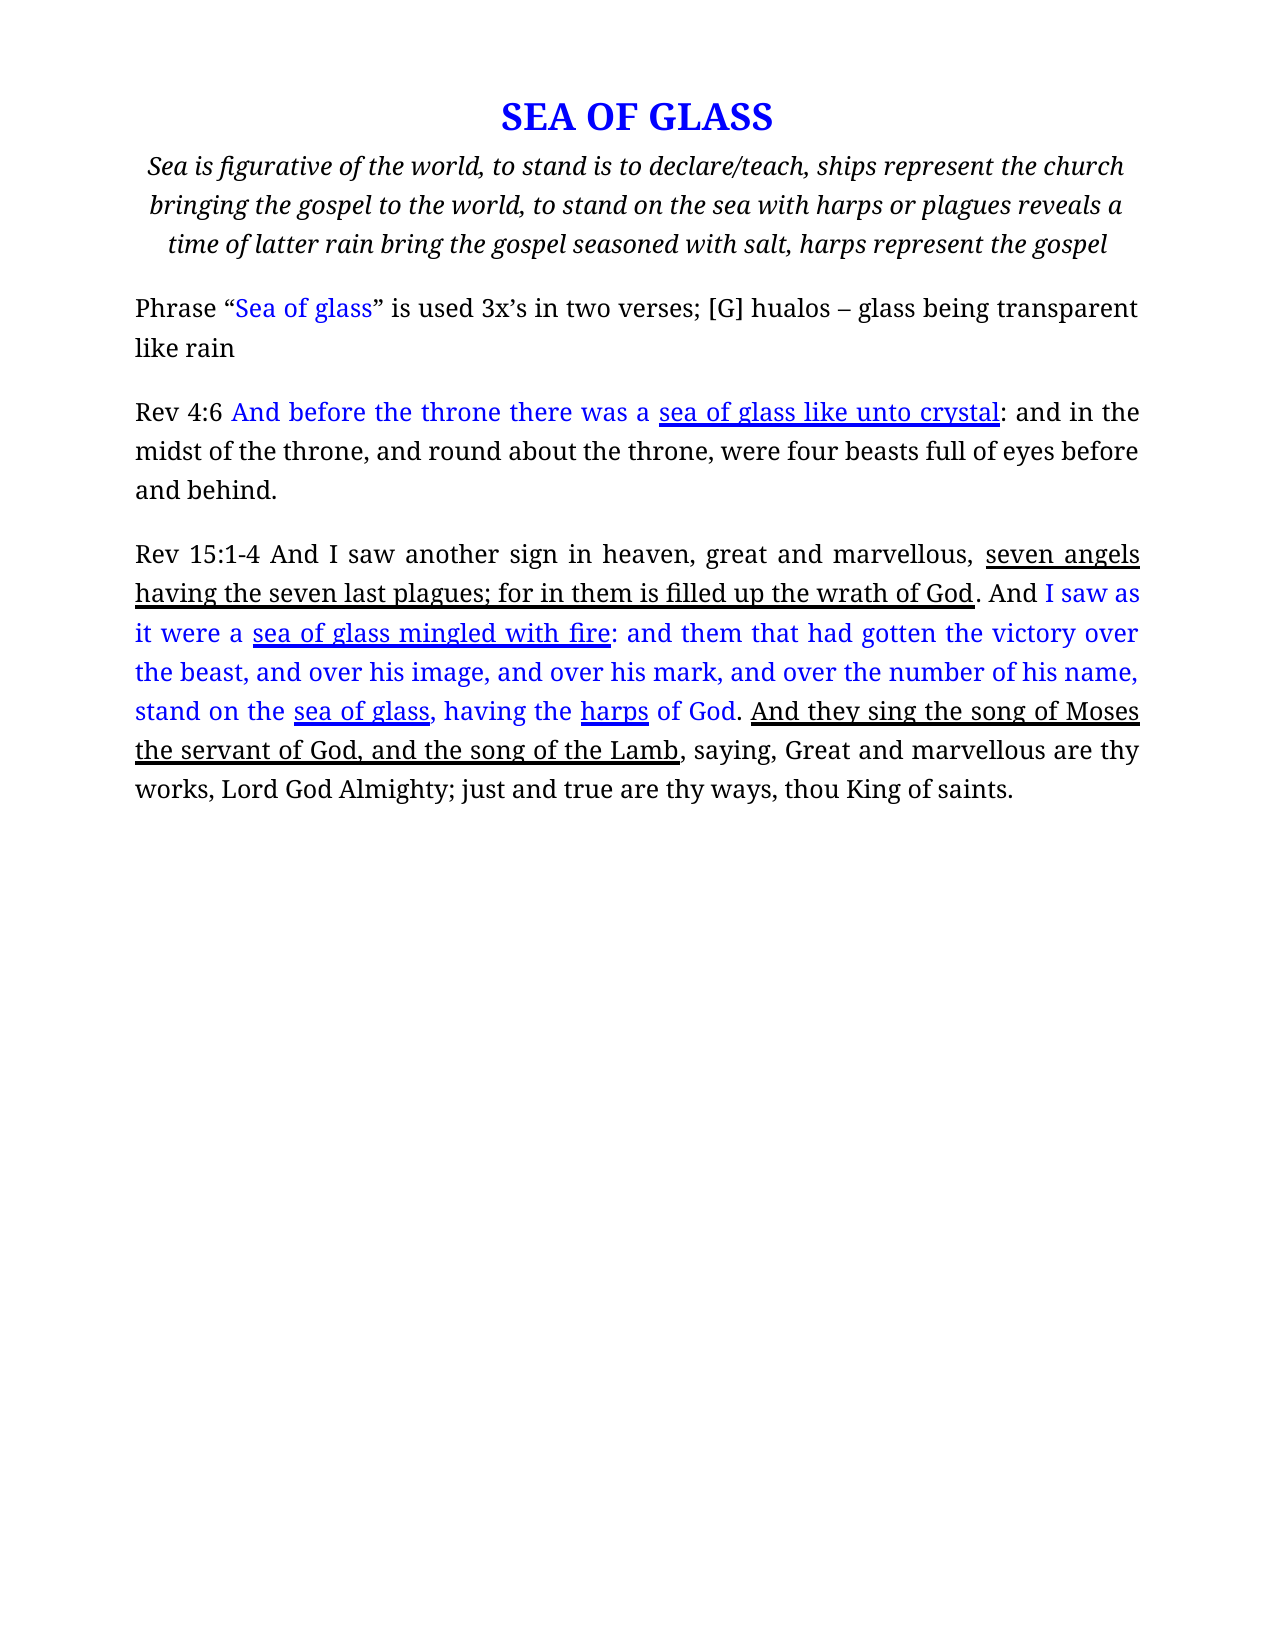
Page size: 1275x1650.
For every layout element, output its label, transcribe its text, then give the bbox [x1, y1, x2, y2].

text Sea is figurative of the world, to stand is to declare/teach, ships represent the church bringing the gospel to the world, to stand on the sea with harps or plagues reveals a time of latter rain bring the gospel seasoned with salt, harps represent the gospel [135, 149, 1140, 261]
text Phrase “Sea of glass” is used 3x’s in two verses; [G] hualos – glass being transparent like rain [135, 291, 1140, 364]
text Rev 4:6 And before the throne there was a sea of glass like unto crystal: and in the midst of the throne, and round about the throne, were four beasts full of eyes before and behind. [135, 394, 1140, 507]
text Rev 15:1-4 And I saw another sign in heaven, great and marvellous, seven angels having the seven last plagues; for in them is filled up the wrath of God. And I saw as it were a sea of glass mingled with fire: and them that had gotten the victory over the beast, and over his image, and over his mark, and over the number of his name, stand on the sea of glass, having the harps of God. And they sing the song of Moses the servant of God, and the song of the Lamb, saying, Great and marvellous are thy works, Lord God Almighty; just and true are thy ways, thou King of saints. [135, 537, 1140, 806]
